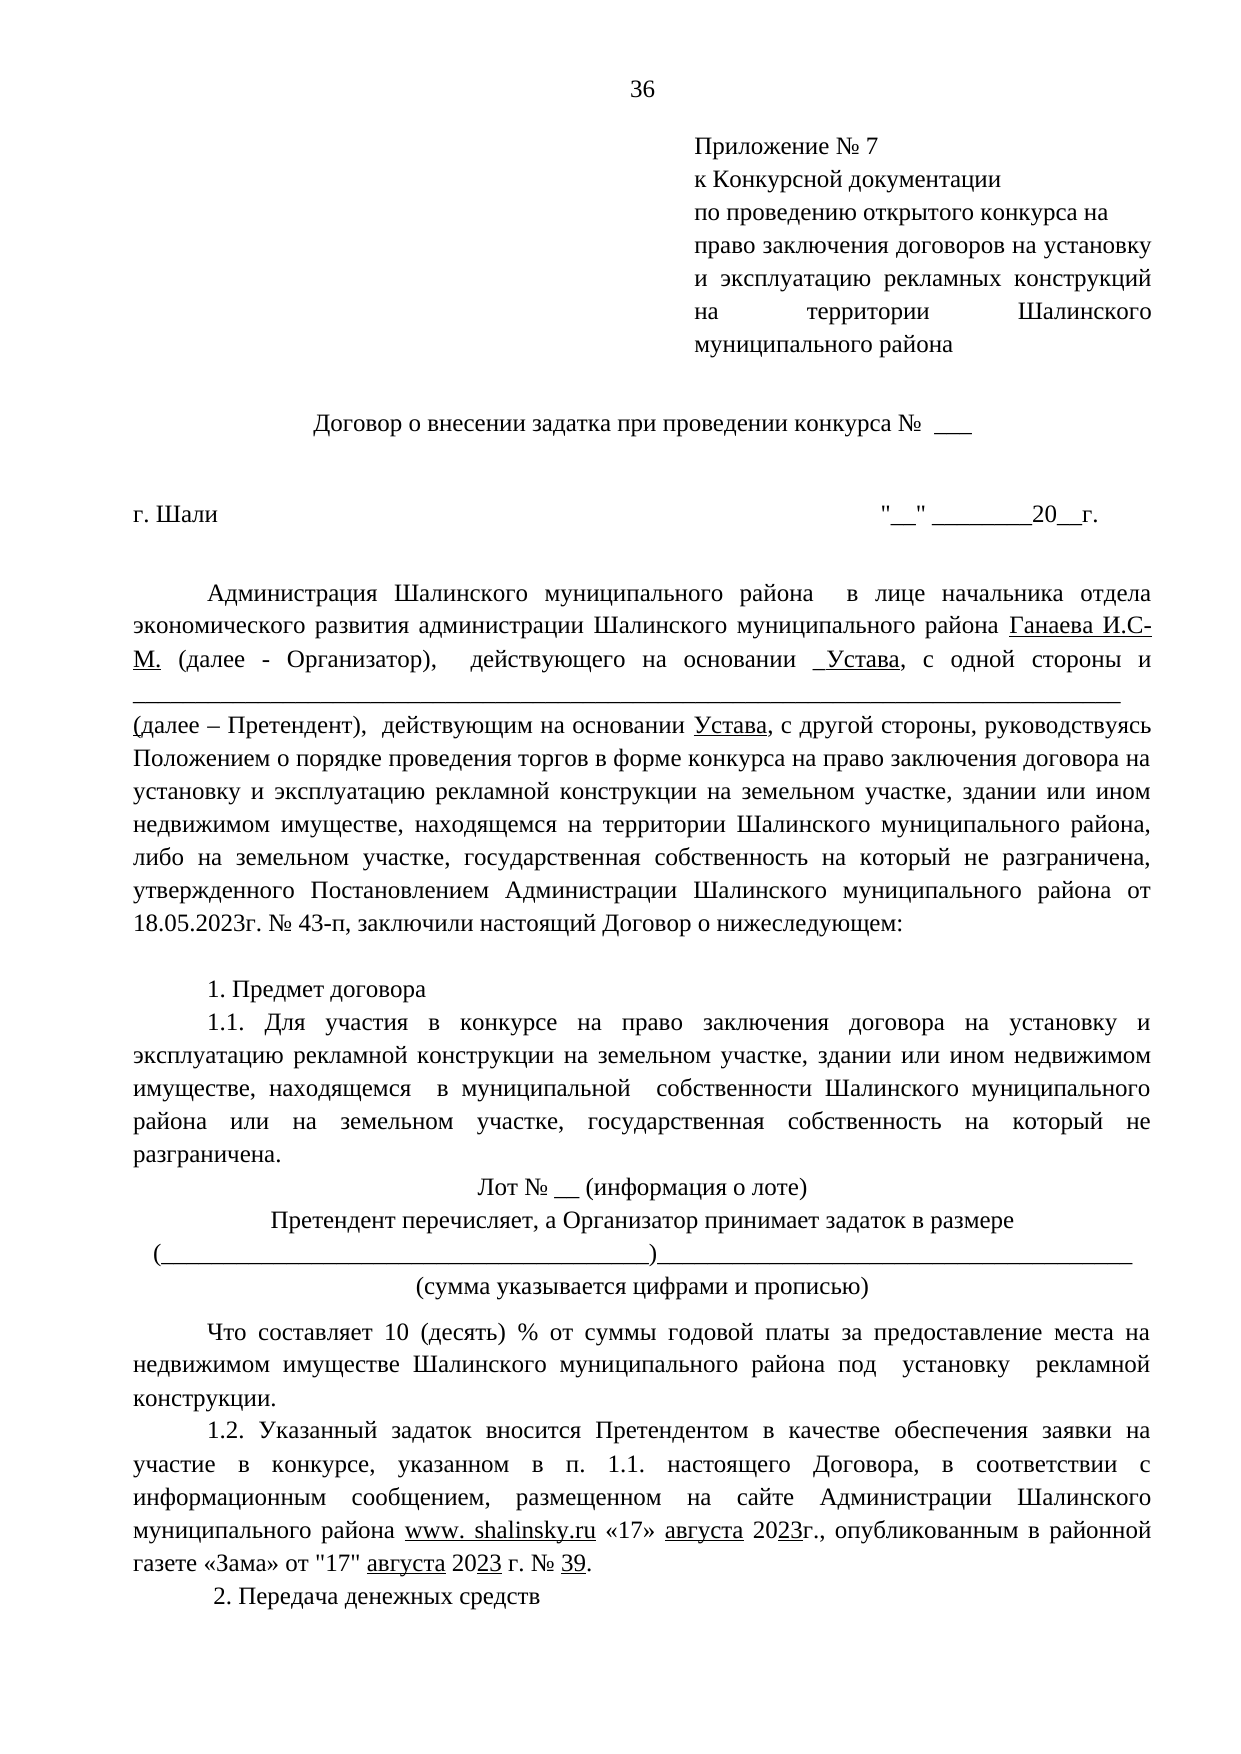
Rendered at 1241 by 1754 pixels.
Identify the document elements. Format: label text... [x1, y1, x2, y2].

text Администрация Шалинского муниципального района в лице начальника отдела экономического развития администрации Шалинского муниципального района Ганаева И.С-М. (далее - Организатор), действующего на основании _Устава, с одной стороны и _______________________________________________________________________________ (далее – Претендент), действующим на основании Устава, с другой стороны, руководствуясь Положением о порядке проведения торгов в форме конкурса на право заключения договора на установку и эксплуатацию рекламной конструкции на земельном участке, здании или ином недвижимом имуществе, находящемся на территории Шалинского муниципального района, либо на земельном участке, государственная собственность на который не разграничена, утвержденного Постановлением Администрации Шалинского муниципального района от 18.05.2023г. № 43-п, заключили настоящий Договор о нижеследующем: [133, 578, 1152, 937]
text 1. Предмет договора [133, 974, 1152, 1003]
text право заключения договоров на установку и эксплуатацию рекламных конструкций на территории Шалинского муниципального района [694, 230, 1152, 358]
text г. Шали "__" ________20__г. [133, 499, 1152, 528]
text 1.2. Указанный задаток вносится Претендентом в качестве обеспечения заявки на участие в конкурсе, указанном в п. 1.1. настоящего Договора, в соответствии с информационным сообщением, размещенном на сайте Администрации Шалинского муниципального района www. shalinsky.ru «17» августа 2023г., опубликованным в районной газете «Зама» от "17" августа 2023 г. № 39. [133, 1416, 1152, 1576]
text Что составляет 10 (десять) % от суммы годовой платы за предоставление места на недвижимом имуществе Шалинского муниципального района под установку рекламной конструкции. [133, 1317, 1152, 1411]
text к Конкурсной документации [694, 164, 1152, 193]
text Претендент перечисляет, а Организатор принимает задаток в размере (_______________________________________)______________________________________ [136, 1205, 1149, 1267]
text 2. Передача денежных средств [133, 1581, 1152, 1609]
text Договор о внесении задатка при проведении конкурса № ___ [133, 408, 1152, 437]
text Приложение № 7 [694, 131, 1152, 160]
text (сумма указывается цифрами и прописью) [133, 1271, 1152, 1300]
text Лот № __ (информация о лоте) [133, 1172, 1152, 1201]
text по проведению открытого конкурса на [694, 197, 1152, 226]
text 1.1. Для участия в конкурсе на право заключения договора на установку и эксплуатацию рекламной конструкции на земельном участке, здании или ином недвижимом имуществе, находящемся в муниципальной собственности Шалинского муниципального района или на земельном участке, государственная собственность на который не разграничена. [133, 1007, 1152, 1168]
